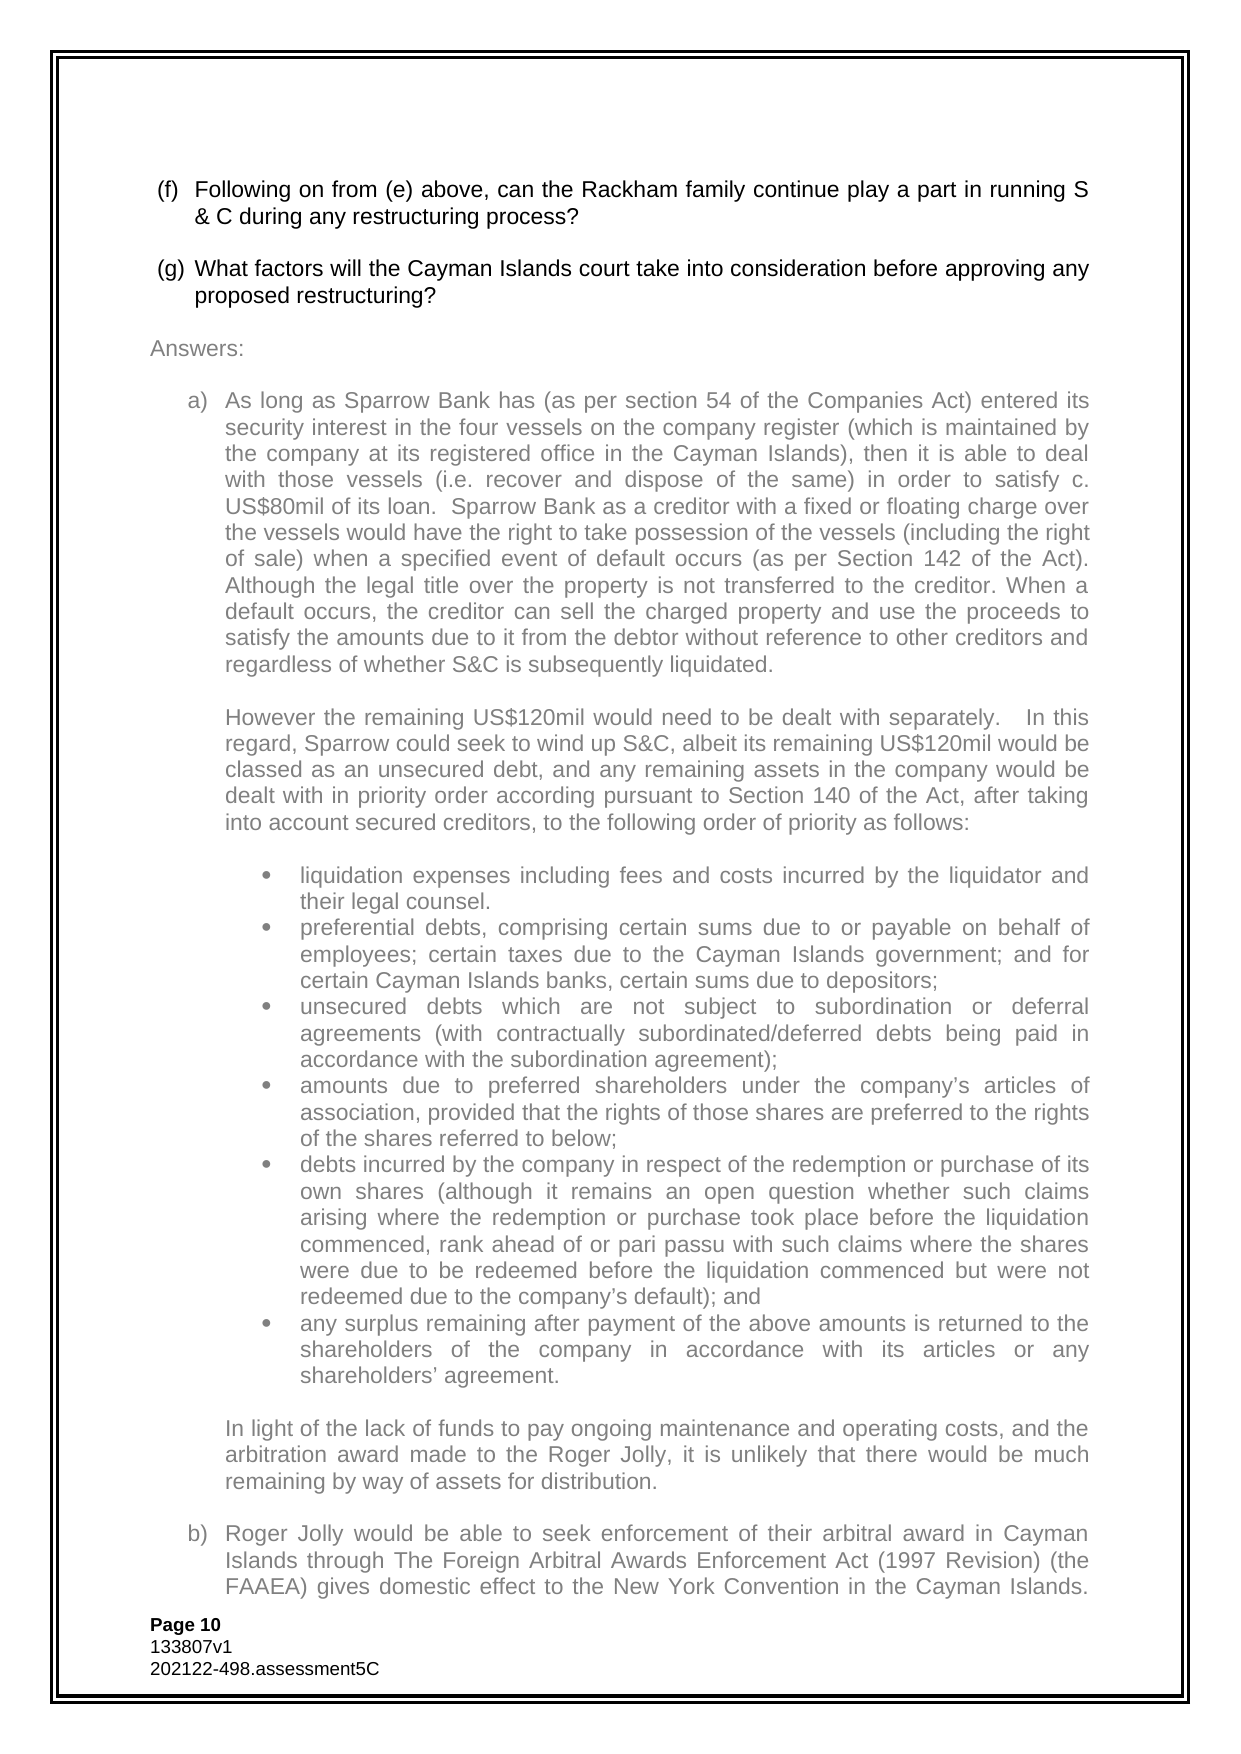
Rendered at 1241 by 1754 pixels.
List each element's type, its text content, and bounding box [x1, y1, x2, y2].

list However the remaining US$120mil would need to be dealt with separately. In this regard, Sparrow could seek to wind up S&C, albeit its remaining US$120mil would be classed as an unsecured debt, and any remaining assets in the company would be dealt with in priority order according pursuant to Section 140 of the Act, after taking into account secured creditors, to the following order of priority as follows: [225, 703, 1090, 835]
list In light of the lack of funds to pay ongoing maintenance and operating costs, and the arbitration award made to the Roger Jolly, it is unlikely that there would be much remaining by way of assets for distribution. [225, 1415, 1090, 1494]
list Following on from (e) above, can the Rackham family continue play a part in running S & C during any restructuring process? [157, 176, 1090, 229]
list amounts due to preferred shareholders under the company’s articles of association, provided that the rights of those shares are preferred to the rights of the shares referred to below; [262, 1072, 1090, 1151]
list unsecured debts which are not subject to subordination or deferral agreements (with contractually subordinated/deferred debts being paid in accordance with the subordination agreement); [262, 993, 1090, 1072]
list debts incurred by the company in respect of the redemption or purchase of its own shares (although it remains an open question whether such claims arising where the redemption or purchase took place before the liquidation commenced, rank ahead of or pari passu with such claims where the shares were due to be redeemed before the liquidation commenced but were not redeemed due to the company’s default); and [262, 1151, 1090, 1309]
text Answers: [150, 334, 1090, 361]
list liquidation expenses including fees and costs incurred by the liquidator and their legal counsel. [262, 862, 1090, 914]
list preferential debts, comprising certain sums due to or payable on behalf of employees; certain taxes due to the Cayman Islands government; and for certain Cayman Islands banks, certain sums due to depositors; [262, 914, 1090, 993]
list any surplus remaining after payment of the above amounts is returned to the shareholders of the company in accordance with its articles or any shareholders’ agreement. [262, 1309, 1090, 1389]
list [187, 1520, 1090, 1599]
list As long as Sparrow Bank has (as per section 54 of the Companies Act) entered its security interest in the four vessels on the company register (which is maintained by the company at its registered office in the Cayman Islands), then it is able to deal with those vessels (i.e. recover and dispose of the same) in order to satisfy c. US$80mil of its loan. Sparrow Bank as a creditor with a fixed or floating charge over the vessels would have the right to take possession of the vessels (including the right of sale) when a specified event of default occurs (as per Section 142 of the Act). Although the legal title over the property is not transferred to the creditor. When a default occurs, the creditor can sell the charged property and use the proceeds to satisfy the amounts due to it from the debtor without reference to other creditors and regardless of whether S&C is subsequently liquidated. [187, 387, 1090, 677]
list What factors will the Cayman Islands court take into consideration before approving any proposed restructuring? [157, 255, 1090, 308]
